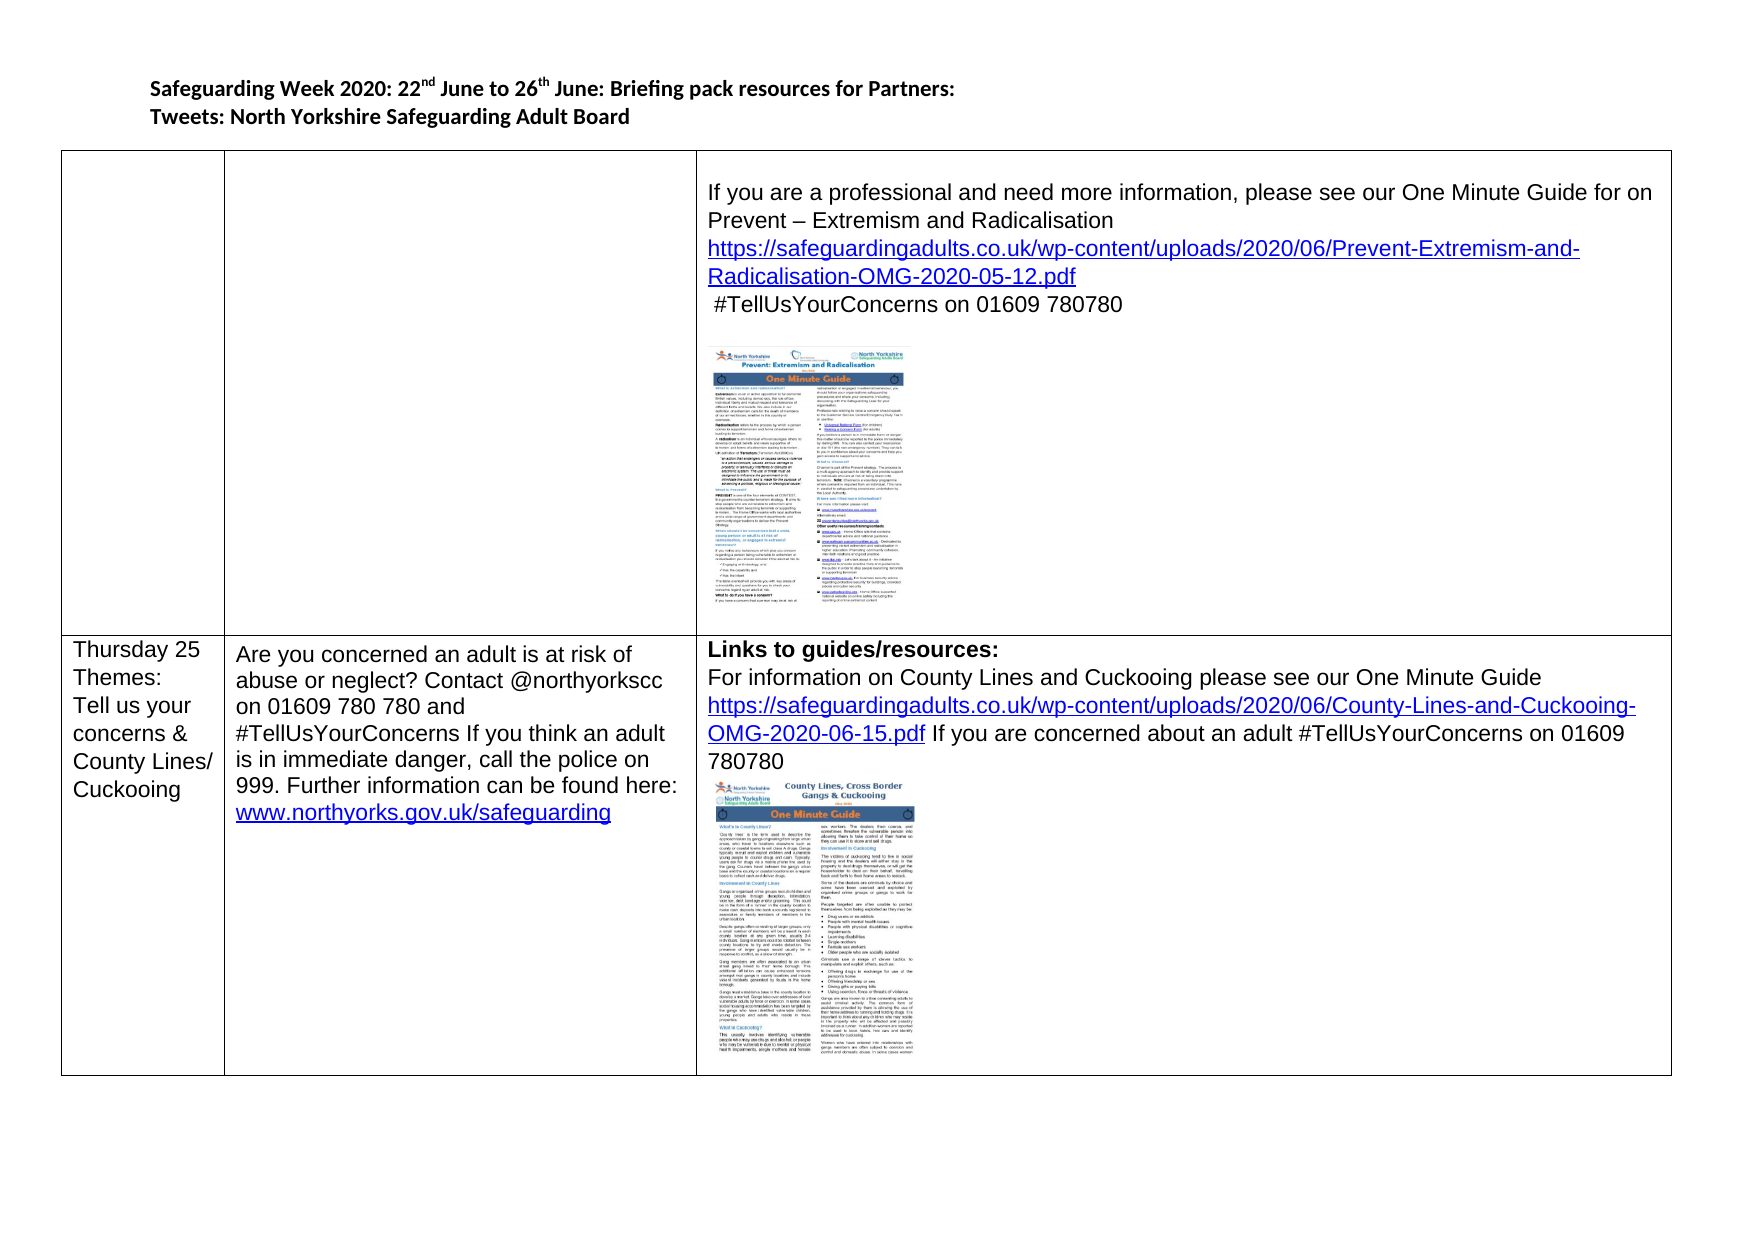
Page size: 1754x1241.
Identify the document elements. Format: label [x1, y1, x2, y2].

table_cell [225, 151, 696, 635]
table_cell [697, 636, 1671, 1074]
table_cell [697, 151, 1671, 635]
table_cell [225, 636, 696, 1074]
picture [707, 776, 920, 1073]
table_cell [62, 151, 224, 635]
picture [707, 346, 911, 606]
table_cell [62, 636, 224, 1074]
